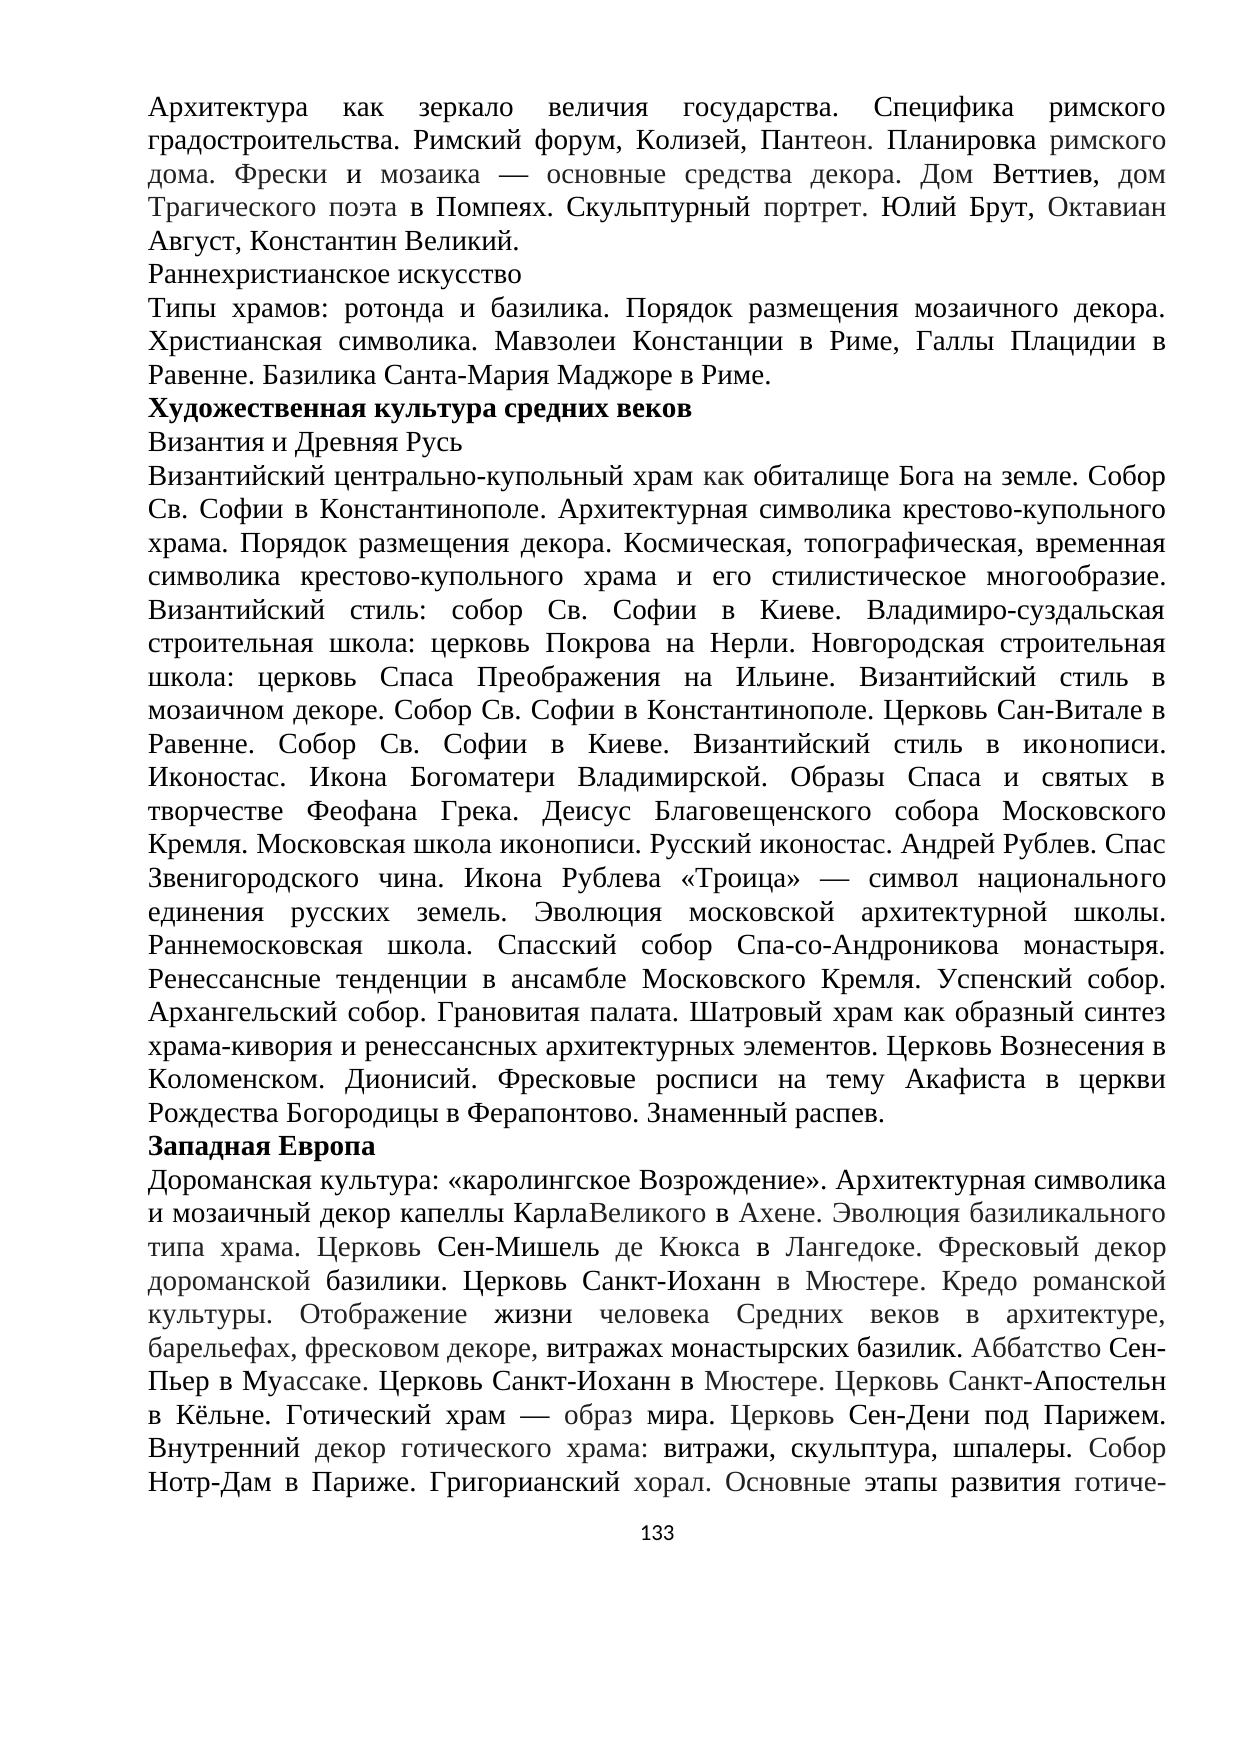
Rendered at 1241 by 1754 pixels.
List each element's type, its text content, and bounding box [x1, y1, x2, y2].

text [148, 1162, 1166, 1497]
text Раннехристианское искусство [148, 256, 1166, 290]
text Архитектура как зеркало величия государства. Специфика римского градостроительства. Римский форум, Колизей, Пантеон. Планировка римского дома. Фрески и мозаика — основные средства декора. Дом Веттиев, дом Трагического поэта в Помпеях. Скульптурный портрет. Юлий Брут, Октавиан Август, Константин Великий. [148, 89, 1166, 256]
text Художественная культура средних веков [148, 391, 1166, 424]
text Византия и Древняя Русь [148, 424, 1166, 458]
text Византийский центрально-купольный храм как обиталище Бога на земле. Собор Св. Софии в Константинополе. Архитектурная символика крестово-купольного храма. Порядок размещения декора. Космическая, топографическая, временная символика крестово-купольного храма и его стилистическое многообразие. Византийский стиль: собор Св. Софии в Киеве. Владимиро-суздальская строительная школа: церковь Покрова на Нерли. Новгородская строительная школа: церковь Спаса Преображения на Ильине. Византийский стиль в мозаичном декоре. Собор Св. Софии в Константинополе. Церковь Сан-Витале в Равенне. Собор Св. Софии в Киеве. Византийский стиль в иконописи. Иконостас. Икона Богоматери Владимирской. Образы Спаса и святых в творчестве Феофана Грека. Деисус Благовещенского собора Московского Кремля. Московская школа иконописи. Русский иконостас. Андрей Рублев. Спас Звенигородского чина. Икона Рублева «Троица» — символ национального единения русских земель. Эволюция московской архитектурной школы. Раннемосковская школа. Спасский собор Спа-со-Андроникова монастыря. Ренессансные тенденции в ансамбле Московского Кремля. Успенский собор. Архангельский собор. Грановитая палата. Шатровый храм как образный синтез храма-кивория и ренессансных архитектурных элементов. Церковь Вознесения в Коломенском. Дионисий. Фресковые росписи на тему Акафиста в церкви Рождества Богородицы в Ферапонтово. Знаменный распев. [148, 458, 1166, 1128]
text Типы храмов: ротонда и базилика. Порядок размещения мозаичного декора. Христианская символика. Мавзолеи Констанции в Риме, Галлы Плацидии в Равенне. Базилика Санта-Мария Маджоре в Риме. [148, 290, 1166, 391]
text Западная Европа [148, 1128, 1166, 1162]
